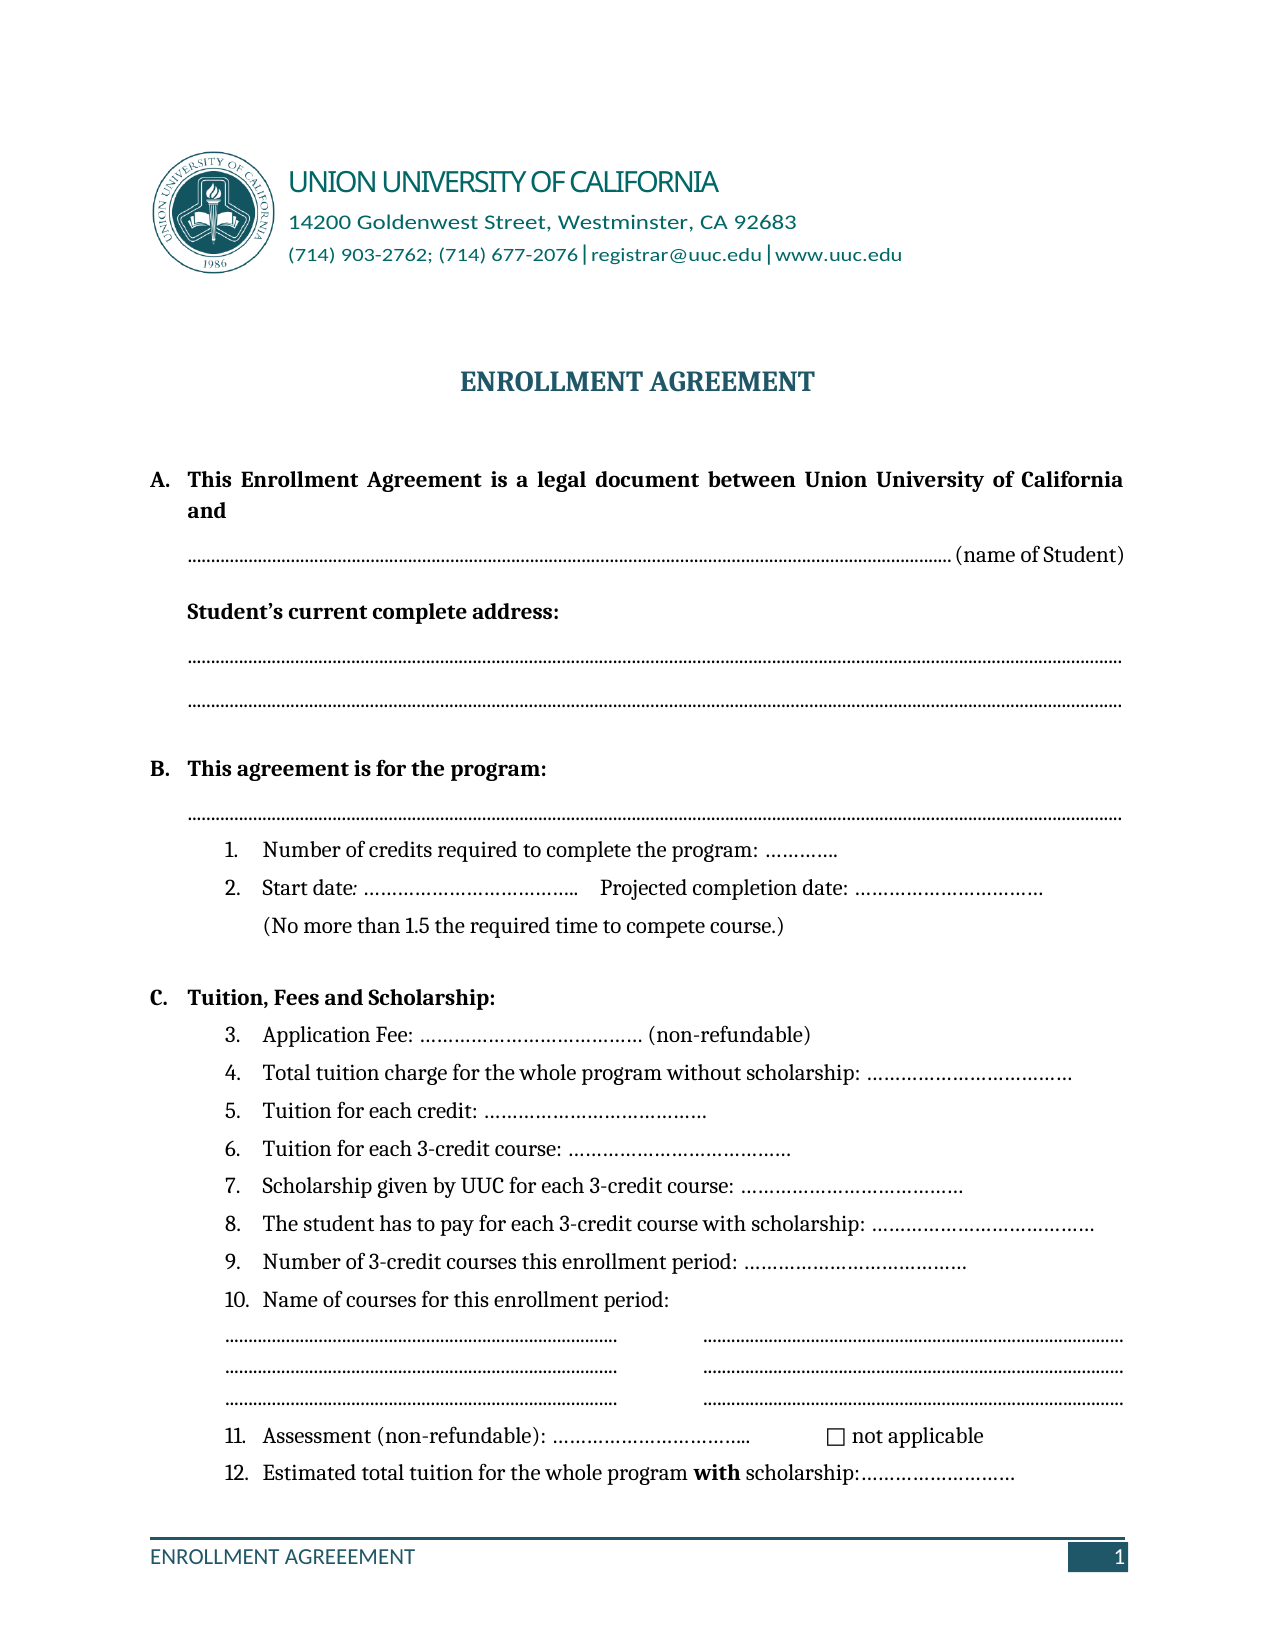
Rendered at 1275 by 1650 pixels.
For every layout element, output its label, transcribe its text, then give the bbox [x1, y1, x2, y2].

list This agreement is for the program: [150, 755, 1125, 782]
list (No more than 1.5 the required time to compete course.) [262, 913, 1125, 939]
list Tuition, Fees and Scholarship: [150, 984, 1125, 1011]
text Start date: ……………………………….. Projected completion date: …………………………… [225, 875, 1125, 901]
text Assessment (non-refundable): …………………………….. □ not applicable [225, 1422, 1125, 1449]
text Number of 3-credit courses this enrollment period: ………………………………… [225, 1249, 1125, 1275]
text Estimated total tuition for the whole program with scholarship:……………………… [225, 1460, 1125, 1487]
text Total tuition charge for the whole program without scholarship: ……………………………… [225, 1060, 1125, 1086]
text Tuition for each credit: ………………………………… [225, 1098, 1125, 1124]
text Scholarship given by UUC for each 3-credit course: ………………………………… [225, 1173, 1125, 1200]
text The student has to pay for each 3-credit course with scholarship: ………………………………… [225, 1211, 1125, 1237]
list Student’s current complete address: [150, 599, 1125, 625]
list This Enrollment Agreement is a legal document between Union University of California and [150, 467, 1125, 524]
text Application Fee: ………………………………… (non-refundable) [225, 1022, 1125, 1048]
picture [150, 149, 277, 276]
list (name of Student) [187, 542, 1125, 569]
text Name of courses for this enrollment period: [225, 1287, 1125, 1313]
text Tuition for each 3-credit course: ………………………………… [225, 1136, 1125, 1162]
text Number of credits required to complete the program: …………. [225, 837, 1125, 863]
text ENROLLMENT AGREEMENT [150, 365, 1125, 399]
